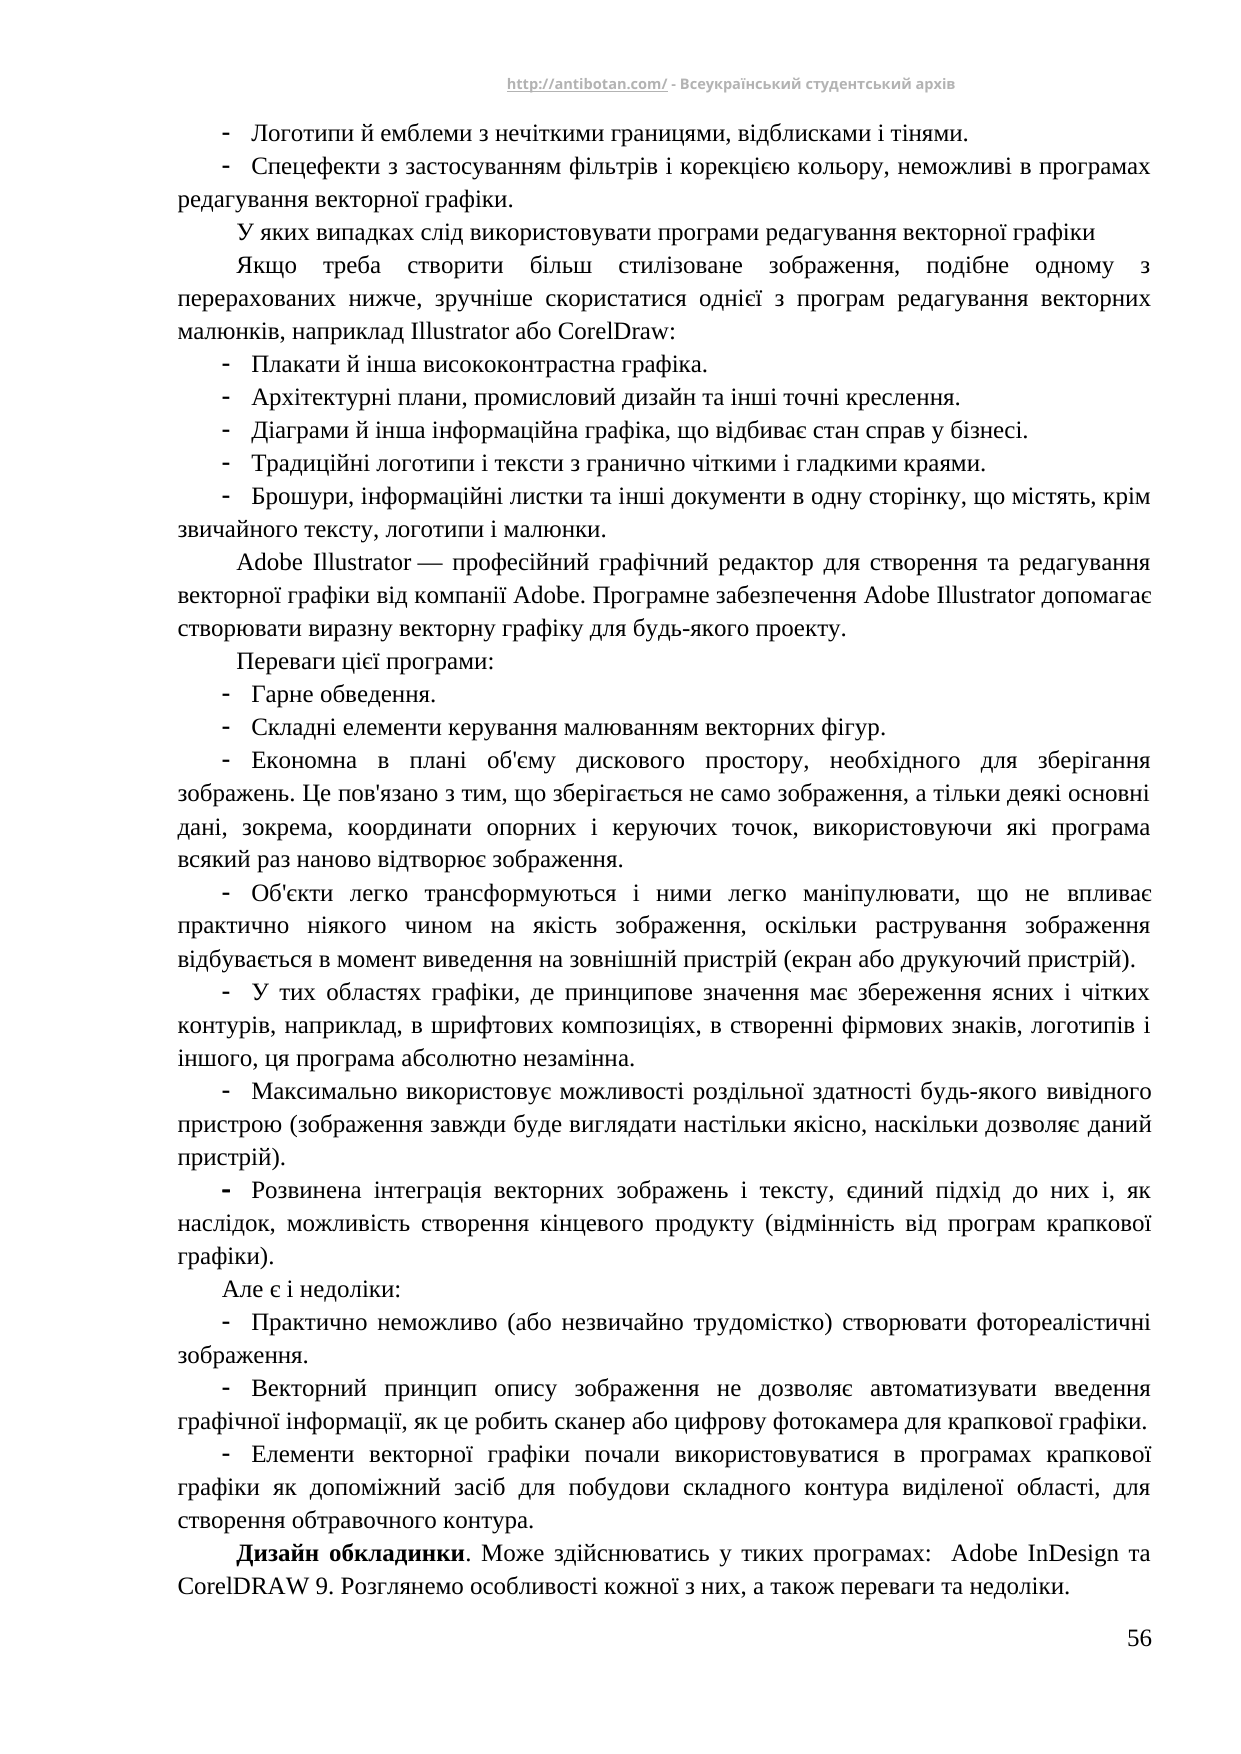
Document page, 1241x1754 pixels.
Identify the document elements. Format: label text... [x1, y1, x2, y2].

list Архітектурні плани, промисловий дизайн та інші точні креслення. [177, 382, 1152, 411]
text Дизайн обкладинки. Може здійснюватись у тиких програмах: Adobe InDesign та CorelDRAW 9. Розглянемо особливості кожної з них, а також переваги та недоліки. [177, 1538, 1152, 1600]
list У тих областях графіки, де принципове значення має збереження ясних і чітких контурів, наприклад, в шрифтових композиціях, в створенні фірмових знаків, логотипів і іншого, ця програма абсолютно незамінна. [177, 977, 1152, 1071]
list Діаграми й інша інформаційна графіка, що відбиває стан справ у бізнесі. [177, 415, 1152, 444]
list Традиційні логотипи і тексти з гранично чіткими і гладкими краями. [177, 448, 1152, 477]
list Складні елементи керування малюванням векторних фігур. [177, 712, 1152, 741]
list Логотипи й емблеми з нечіткими границями, відблисками і тінями. [177, 118, 1152, 147]
text Adobe Illustrator — професійний графічний редактор для створення та редагування векторної графіки від компанії Adobe. Програмне забезпечення Adobe Illustrator допомагає створювати виразну векторну графіку для будь-якого проекту. [177, 547, 1152, 642]
list Векторний принцип опису зображення не дозволяє автоматизувати введення графічної інформації, як це робить сканер або цифрову фотокамера для крапкової графіки. [177, 1373, 1152, 1435]
list Розвинена інтеграція векторних зображень і тексту, єдиний підхід до них і, як наслідок, можливість створення кінцевого продукту (відмінність від програм крапкової графіки). [177, 1175, 1152, 1269]
list Гарне обведення. [177, 679, 1152, 708]
list Плакати й інша висококонтрастна графіка. [177, 349, 1152, 378]
list Практично неможливо (або незвичайно трудомістко) створювати фотореалістичні зображення. [177, 1307, 1152, 1369]
list Економна в плані об'єму дискового простору, необхідного для зберігання зображень. Це пов'язано з тим, що зберігається не само зображення, а тільки деякі основні дані, зокрема, координати опорних і керуючих точок, використовуючи які програма всякий раз наново відтворює зображення. [177, 746, 1152, 873]
text У яких випадках слід використовувати програми редагування векторної графіки [177, 217, 1152, 246]
text Але є і недоліки: [177, 1274, 1152, 1303]
list Об'єкти легко трансформуються і ними легко маніпулювати, що не впливає практично ніякого чином на якість зображення, оскільки растрування зображення відбувається в момент виведення на зовнішній пристрій (екран або друкуючий пристрій). [177, 878, 1152, 972]
list Брошури, інформаційні листки та інші документи в одну сторінку, що містять, крім звичайного тексту, логотипи і малюнки. [177, 481, 1152, 543]
text Переваги цієї програми: [177, 646, 1152, 675]
text Якщо треба створити більш стилізоване зображення, подібне одному з перерахованих нижче, зручніше скористатися однієї з програм редагування векторних малюнків, наприклад Illustrator або CorelDraw: [177, 250, 1152, 345]
list Елементи векторної графіки почали використовуватися в програмах крапкової графіки як допоміжний засіб для побудови складного контура виділеної області, для створення обтравочного контура. [177, 1439, 1152, 1534]
list Максимально використовує можливості роздільної здатності будь-якого вивідного пристрою (зображення завжди буде виглядати настільки якісно, наскільки дозволяє даний пристрій). [177, 1076, 1152, 1171]
list Спецефекти з застосуванням фільтрів і корекцією кольору, неможливі в програмах редагування векторної графіки. [177, 151, 1152, 213]
